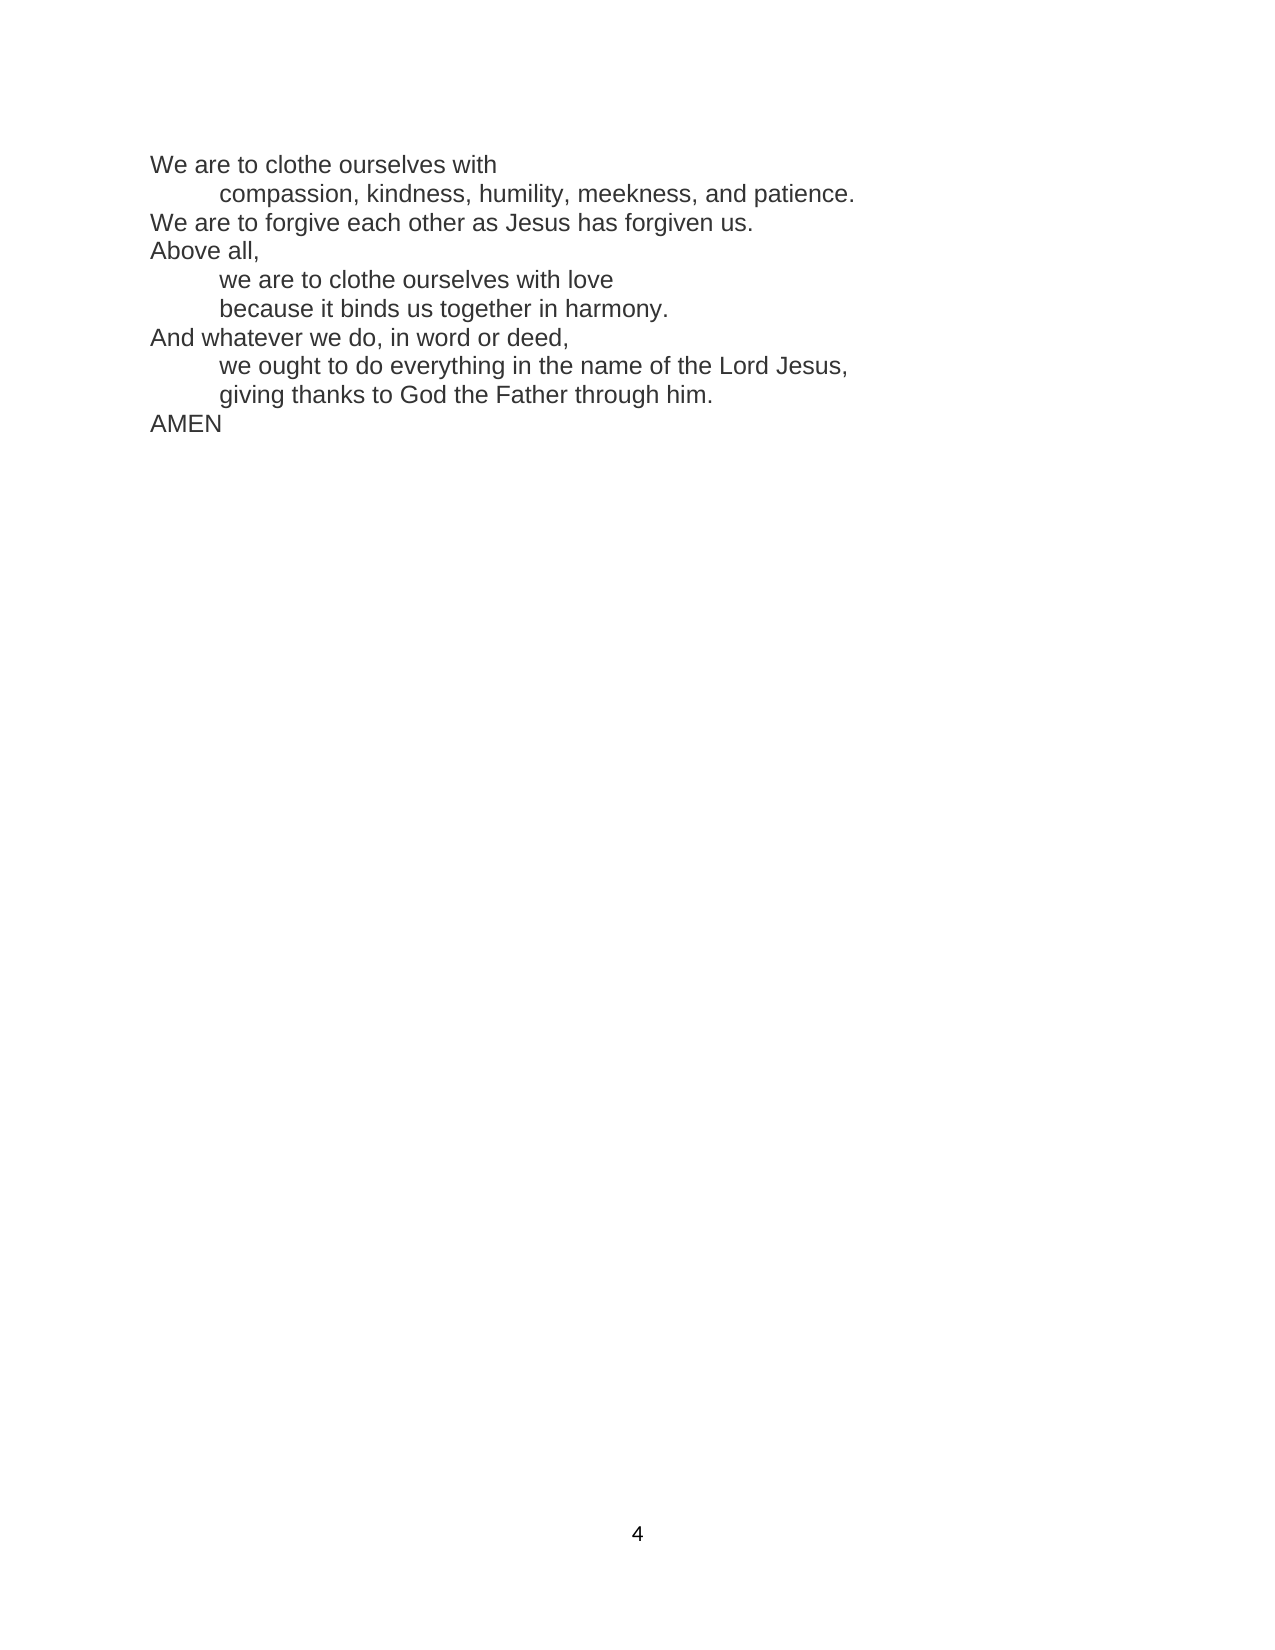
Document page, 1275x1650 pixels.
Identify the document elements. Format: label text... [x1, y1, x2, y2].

text giving thanks to God the Father through him. [150, 380, 1125, 409]
text we ought to do everything in the name of the Lord Jesus, [150, 351, 1125, 380]
text because it binds us together in harmony. [150, 294, 1125, 322]
text we are to clothe ourselves with love [150, 265, 1125, 294]
text We are to forgive each other as Jesus has forgiven us. [150, 207, 1125, 236]
text Above all, [150, 236, 1125, 265]
text compassion, kindness, humility, meekness, and patience. [150, 179, 1125, 207]
text We are to clothe ourselves with [150, 150, 1125, 179]
text And whatever we do, in word or deed, [150, 322, 1125, 351]
text AMEN [150, 409, 1125, 437]
